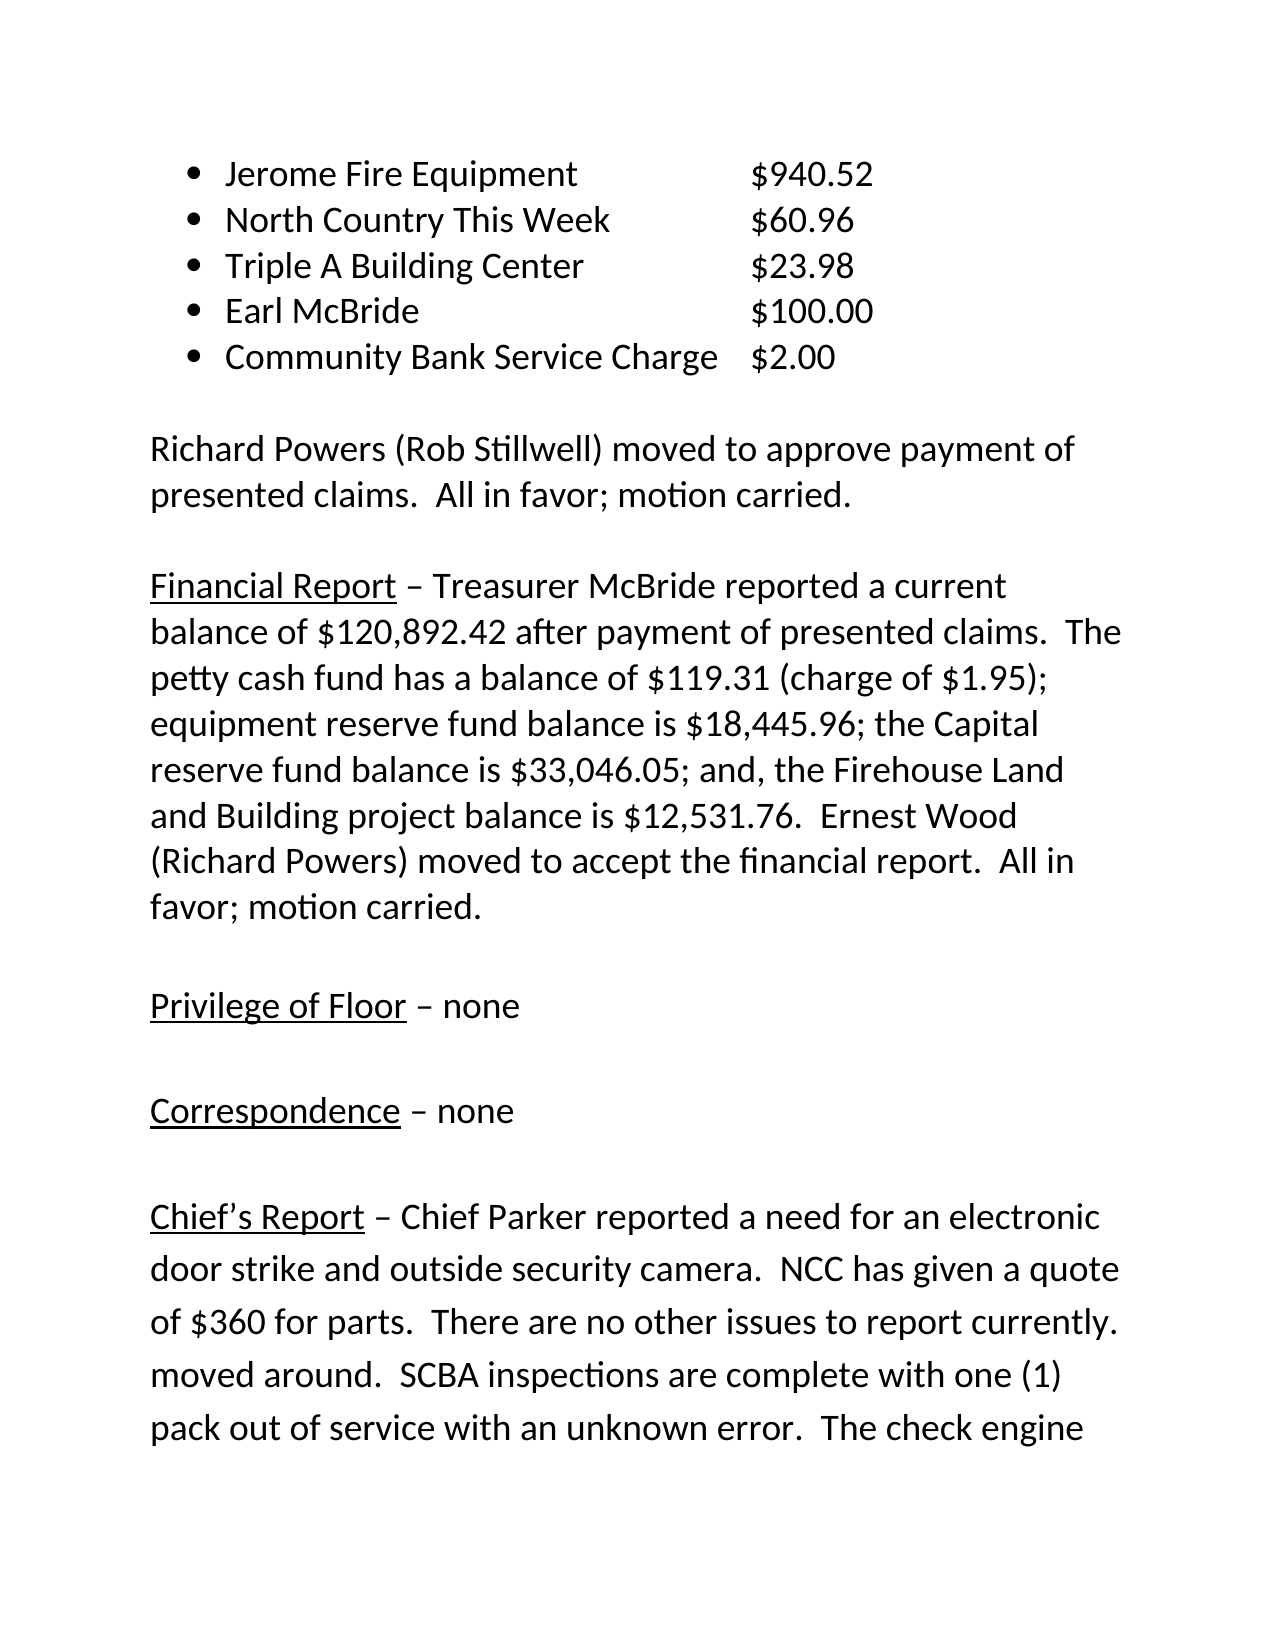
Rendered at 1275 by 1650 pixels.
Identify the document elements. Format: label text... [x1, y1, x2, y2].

text Correspondence – none [150, 1087, 1125, 1133]
list North Country This Week $60.96 [187, 196, 1125, 242]
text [150, 1351, 1125, 1449]
text Richard Powers (Rob Stillwell) moved to approve payment of presented claims. All in favor; motion carried. [150, 425, 1125, 517]
list Jerome Fire Equipment $940.52 [187, 150, 1125, 196]
list Community Bank Service Charge $2.00 [187, 333, 1125, 379]
list Earl McBride $100.00 [187, 287, 1125, 333]
text Privilege of Floor – none [150, 982, 1125, 1028]
text Financial Report – Treasurer McBride reported a current balance of $120,892.42 after payment of presented claims. The petty cash fund has a balance of $119.31 (charge of $1.95); equipment reserve fund balance is $18,445.96; the Capital reserve fund balance is $33,046.05; and, the Firehouse Land and Building project balance is $12,531.76. Ernest Wood (Richard Powers) moved to accept the financial report. All in favor; motion carried. [150, 562, 1125, 929]
list Triple A Building Center $23.98 [187, 242, 1125, 287]
text Chief’s Report – Chief Parker reported a need for an electronic door strike and outside security camera. NCC has given a quote of $360 for parts. There are no other issues to report currently. [150, 1193, 1125, 1344]
